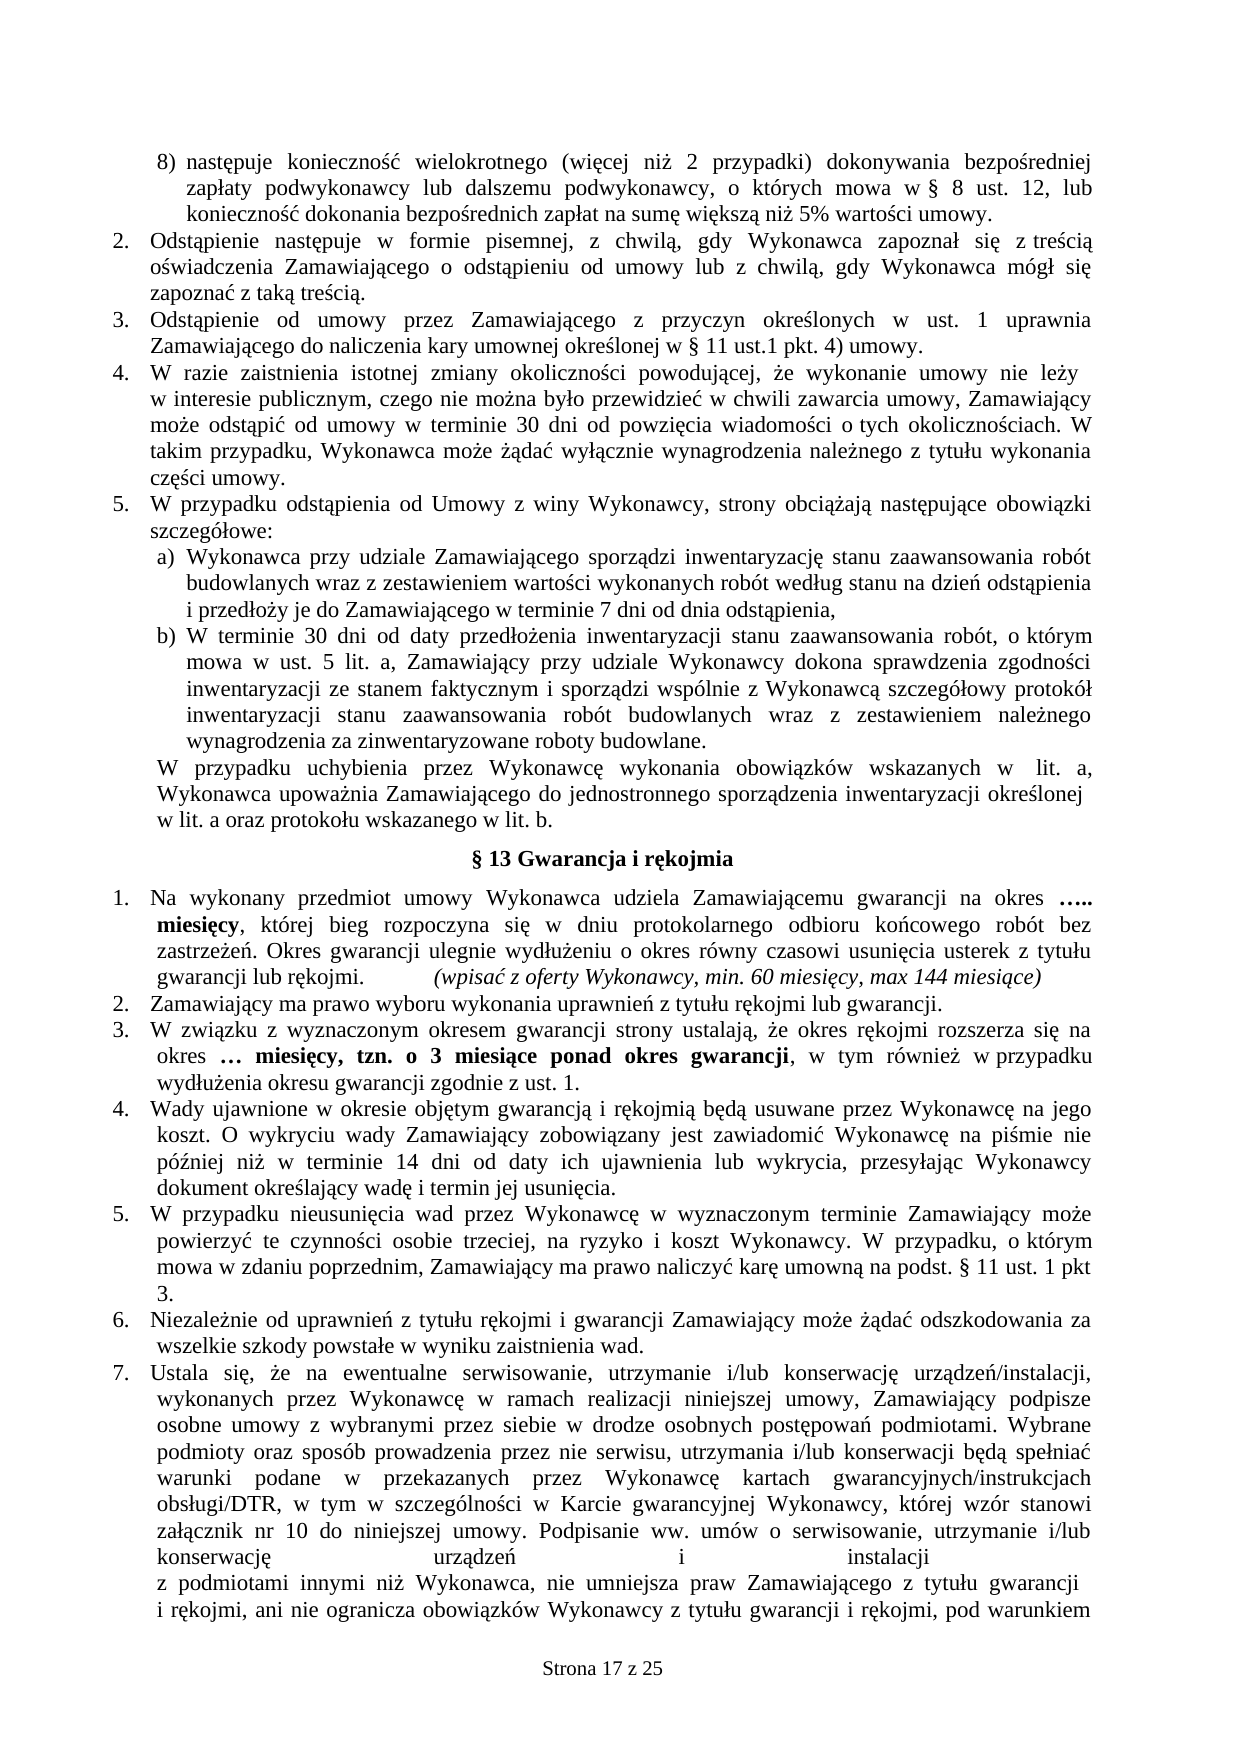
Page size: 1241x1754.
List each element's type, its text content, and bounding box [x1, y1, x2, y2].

list Odstąpienie od umowy przez Zamawiającego z przyczyn określonych w ust. 1 uprawnia Zamawiającego do naliczenia kary umownej określonej w § 11 ust.1 pkt. 4) umowy. [112, 306, 1093, 358]
list następuje konieczność wielokrotnego (więcej niż 2 przypadki) dokonywania bezpośredniej zapłaty podwykonawcy lub dalszemu podwykonawcy, o których mowa w § 8 ust. 12, lub konieczność dokonania bezpośrednich zapłat na sumę większą niż 5% wartości umowy. [157, 148, 1093, 227]
list W razie zaistnienia istotnej zmiany okoliczności powodującej, że wykonanie umowy nie leży w interesie publicznym, czego nie można było przewidzieć w chwili zawarcia umowy, Zamawiający może odstąpić od umowy w terminie 30 dni od powzięcia wiadomości o tych okolicznościach. W takim przypadku, Wykonawca może żądać wyłącznie wynagrodzenia należnego z tytułu wykonania części umowy. [112, 358, 1093, 490]
list Na wykonany przedmiot umowy Wykonawca udziela Zamawiającemu gwarancji na okres ….. miesięcy, której bieg rozpoczyna się w dniu protokolarnego odbioru końcowego robót bez zastrzeżeń. Okres gwarancji ulegnie wydłużeniu o okres równy czasowi usunięcia usterek z tytułu gwarancji lub rękojmi. (wpisać z oferty Wykonawcy, min. 60 miesięcy, max 144 miesiące) [112, 884, 1093, 990]
text § 13 Gwarancja i rękojmia [112, 845, 1093, 872]
list Wady ujawnione w okresie objętym gwarancją i rękojmią będą usuwane przez Wykonawcę na jego koszt. O wykryciu wady Zamawiający zobowiązany jest zawiadomić Wykonawcę na piśmie nie później niż w terminie 14 dni od daty ich ujawnienia lub wykrycia, przesyłając Wykonawcy dokument określający wadę i termin jej usunięcia. [112, 1095, 1093, 1201]
list Zamawiający ma prawo wyboru wykonania uprawnień z tytułu rękojmi lub gwarancji. [112, 990, 1093, 1016]
list Odstąpienie następuje w formie pisemnej, z chwilą, gdy Wykonawca zapoznał się z treścią oświadczenia Zamawiającego o odstąpieniu od umowy lub z chwilą, gdy Wykonawca mógł się zapoznać z taką treścią. [112, 227, 1093, 306]
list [112, 1359, 1093, 1622]
list W przypadku nieusunięcia wad przez Wykonawcę w wyznaczonym terminie Zamawiający może powierzyć te czynności osobie trzeciej, na ryzyko i koszt Wykonawcy. W przypadku, o którym mowa w zdaniu poprzednim, Zamawiający ma prawo naliczyć karę umowną na podst. § 11 ust. 1 pkt 3. [112, 1201, 1093, 1306]
list W przypadku odstąpienia od Umowy z winy Wykonawcy, strony obciążają następujące obowiązki szczegółowe: [112, 490, 1093, 543]
text W przypadku uchybienia przez Wykonawcę wykonania obowiązków wskazanych w lit. a, Wykonawca upoważnia Zamawiającego do jednostronnego sporządzenia inwentaryzacji określonej w lit. a oraz protokołu wskazanego w lit. b. [157, 754, 1093, 833]
list Niezależnie od uprawnień z tytułu rękojmi i gwarancji Zamawiający może żądać odszkodowania za wszelkie szkody powstałe w wyniku zaistnienia wad. [112, 1306, 1093, 1359]
list Wykonawca przy udziale Zamawiającego sporządzi inwentaryzację stanu zaawansowania robót budowlanych wraz z zestawieniem wartości wykonanych robót według stanu na dzień odstąpienia i przedłoży je do Zamawiającego w terminie 7 dni od dnia odstąpienia, [157, 543, 1093, 622]
list W związku z wyznaczonym okresem gwarancji strony ustalają, że okres rękojmi rozszerza się na okres … miesięcy, tzn. o 3 miesiące ponad okres gwarancji, w tym również w przypadku wydłużenia okresu gwarancji zgodnie z ust. 1. [112, 1016, 1093, 1095]
list W terminie 30 dni od daty przedłożenia inwentaryzacji stanu zaawansowania robót, o którym mowa w ust. 5 lit. a, Zamawiający przy udziale Wykonawcy dokona sprawdzenia zgodności inwentaryzacji ze stanem faktycznym i sporządzi wspólnie z Wykonawcą szczegółowy protokół inwentaryzacji stanu zaawansowania robót budowlanych wraz z zestawieniem należnego wynagrodzenia za zinwentaryzowane roboty budowlane. [157, 622, 1093, 754]
